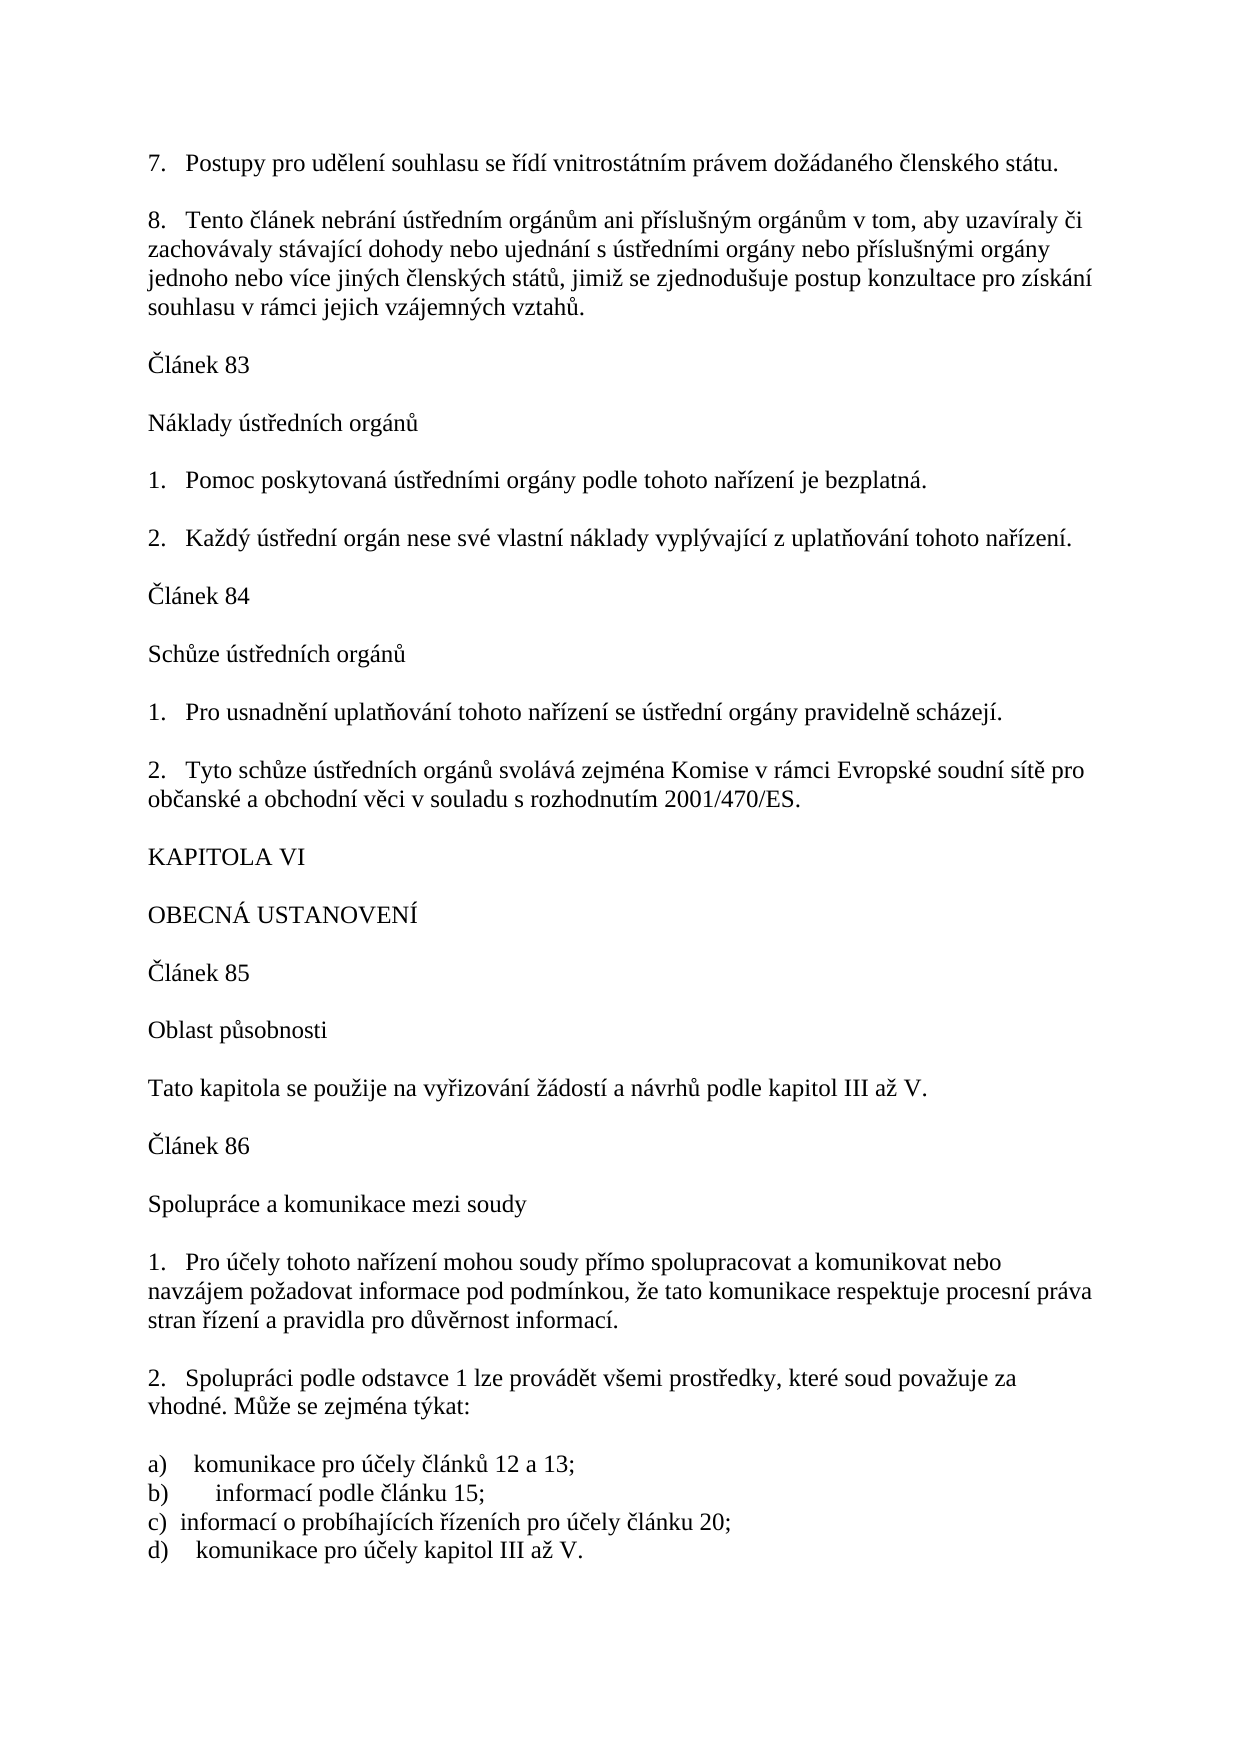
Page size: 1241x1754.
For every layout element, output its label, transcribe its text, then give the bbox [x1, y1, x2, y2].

text 1. Pro účely tohoto nařízení mohou soudy přímo spolupracovat a komunikovat nebo navzájem požadovat informace pod podmínkou, že tato komunikace respektuje procesní práva stran řízení a pravidla pro důvěrnost informací. [148, 1247, 1093, 1333]
text KAPITOLA VI [148, 842, 1093, 871]
table_header d) [148, 1536, 196, 1564]
table_header c) [148, 1507, 180, 1536]
text 8. Tento článek nebrání ústředním orgánům ani příslušným orgánům v tom, aby uzavíraly či zachovávaly stávající dohody nebo ujednání s ústředními orgány nebo příslušnými orgány jednoho nebo více jiných členských států, jimiž se zjednodušuje postup konzultace pro získání souhlasu v rámci jejich vzájemných vztahů. [148, 206, 1093, 321]
text 2. Tyto schůze ústředních orgánů svolává zejména Komise v rámci Evropské soudní sítě pro občanské a obchodní věci v souladu s rozhodnutím 2001/470/ES. [148, 755, 1093, 813]
text 1. Pomoc poskytovaná ústředními orgány podle tohoto nařízení je bezplatná. [148, 466, 1093, 494]
table_header informací podle článku 15; [215, 1478, 1093, 1507]
text Článek 85 [148, 958, 1093, 986]
text Článek 86 [148, 1131, 1093, 1160]
table_header komunikace pro účely článků 12 a 13; [193, 1449, 1093, 1478]
text Tato kapitola se použije na vyřizování žádostí a návrhů podle kapitol III až V. [148, 1073, 1093, 1102]
table_header b) [148, 1478, 215, 1507]
text 7. Postupy pro udělení souhlasu se řídí vnitrostátním právem dožádaného členského státu. [148, 148, 1093, 176]
table_header komunikace pro účely kapitol III až V. [196, 1536, 1093, 1564]
text Článek 83 [148, 350, 1093, 378]
text Schůze ústředních orgánů [148, 639, 1093, 668]
text 1. Pro usnadnění uplatňování tohoto nařízení se ústřední orgány pravidelně scházejí. [148, 697, 1093, 726]
text Spolupráce a komunikace mezi soudy [148, 1189, 1093, 1218]
text 2. Spolupráci podle odstavce 1 lze provádět všemi prostředky, které soud považuje za vhodné. Může se zejména týkat: [148, 1363, 1093, 1420]
text Oblast působnosti [148, 1016, 1093, 1044]
text Náklady ústředních orgánů [148, 408, 1093, 436]
table_header informací o probíhajících řízeních pro účely článku 20; [180, 1507, 1093, 1536]
text OBECNÁ USTANOVENÍ [148, 900, 1093, 928]
table_header a) [148, 1449, 193, 1478]
text 2. Každý ústřední orgán nese své vlastní náklady vyplývající z uplatňování tohoto nařízení. [148, 523, 1093, 552]
text Článek 84 [148, 581, 1093, 610]
